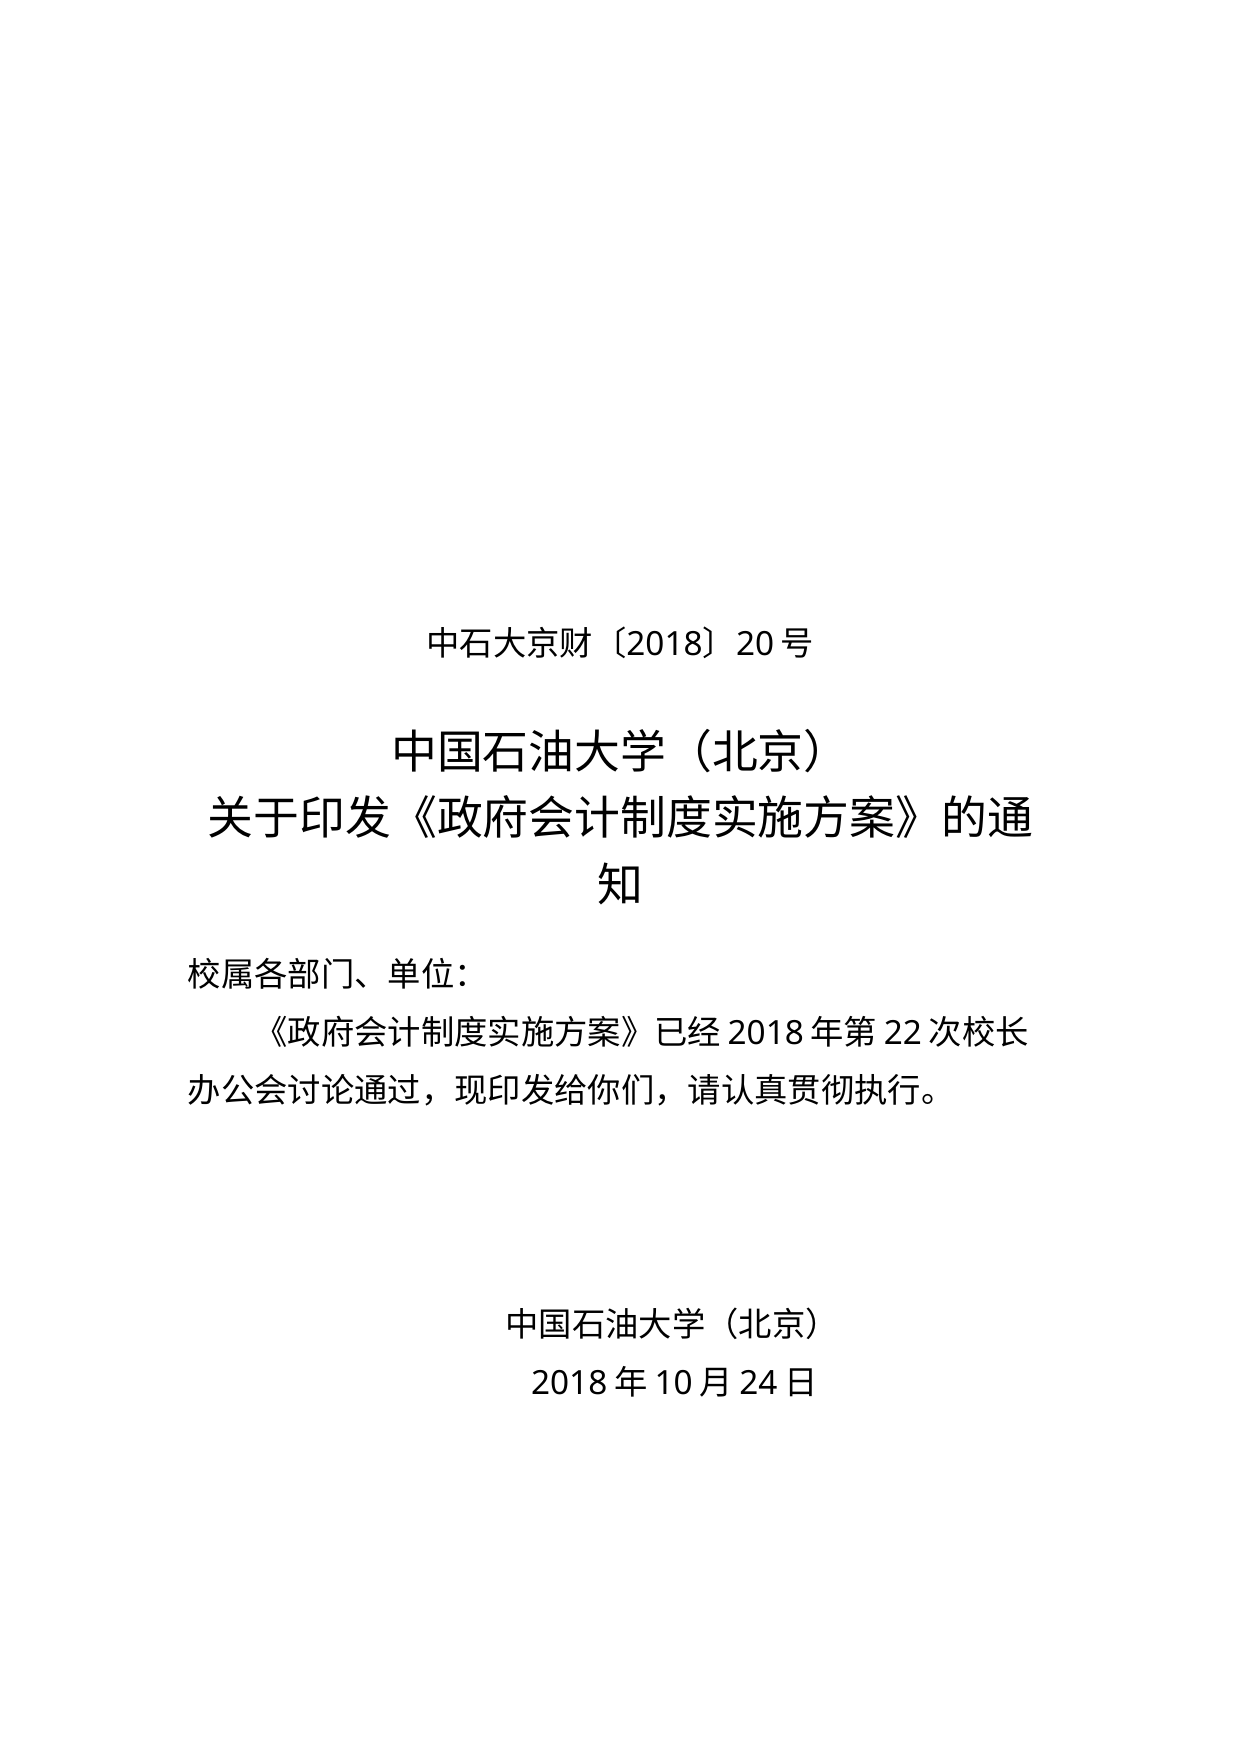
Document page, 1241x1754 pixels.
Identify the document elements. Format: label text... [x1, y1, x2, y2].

text 关于印发《政府会计制度实施方案》的通知 [187, 782, 1053, 914]
text 校属各部门、单位： [187, 939, 1053, 998]
text 《政府会计制度实施方案》已经2018年第22次校长办公会讨论通过，现印发给你们，请认真贯彻执行。 [187, 998, 1053, 1114]
text 2018年10月24日 [187, 1348, 1053, 1406]
text 中国石油大学（北京） [187, 715, 1053, 782]
text 中国石油大学（北京） [187, 1289, 1053, 1348]
text 中石大京财〔2018〕20号 [187, 617, 1053, 665]
